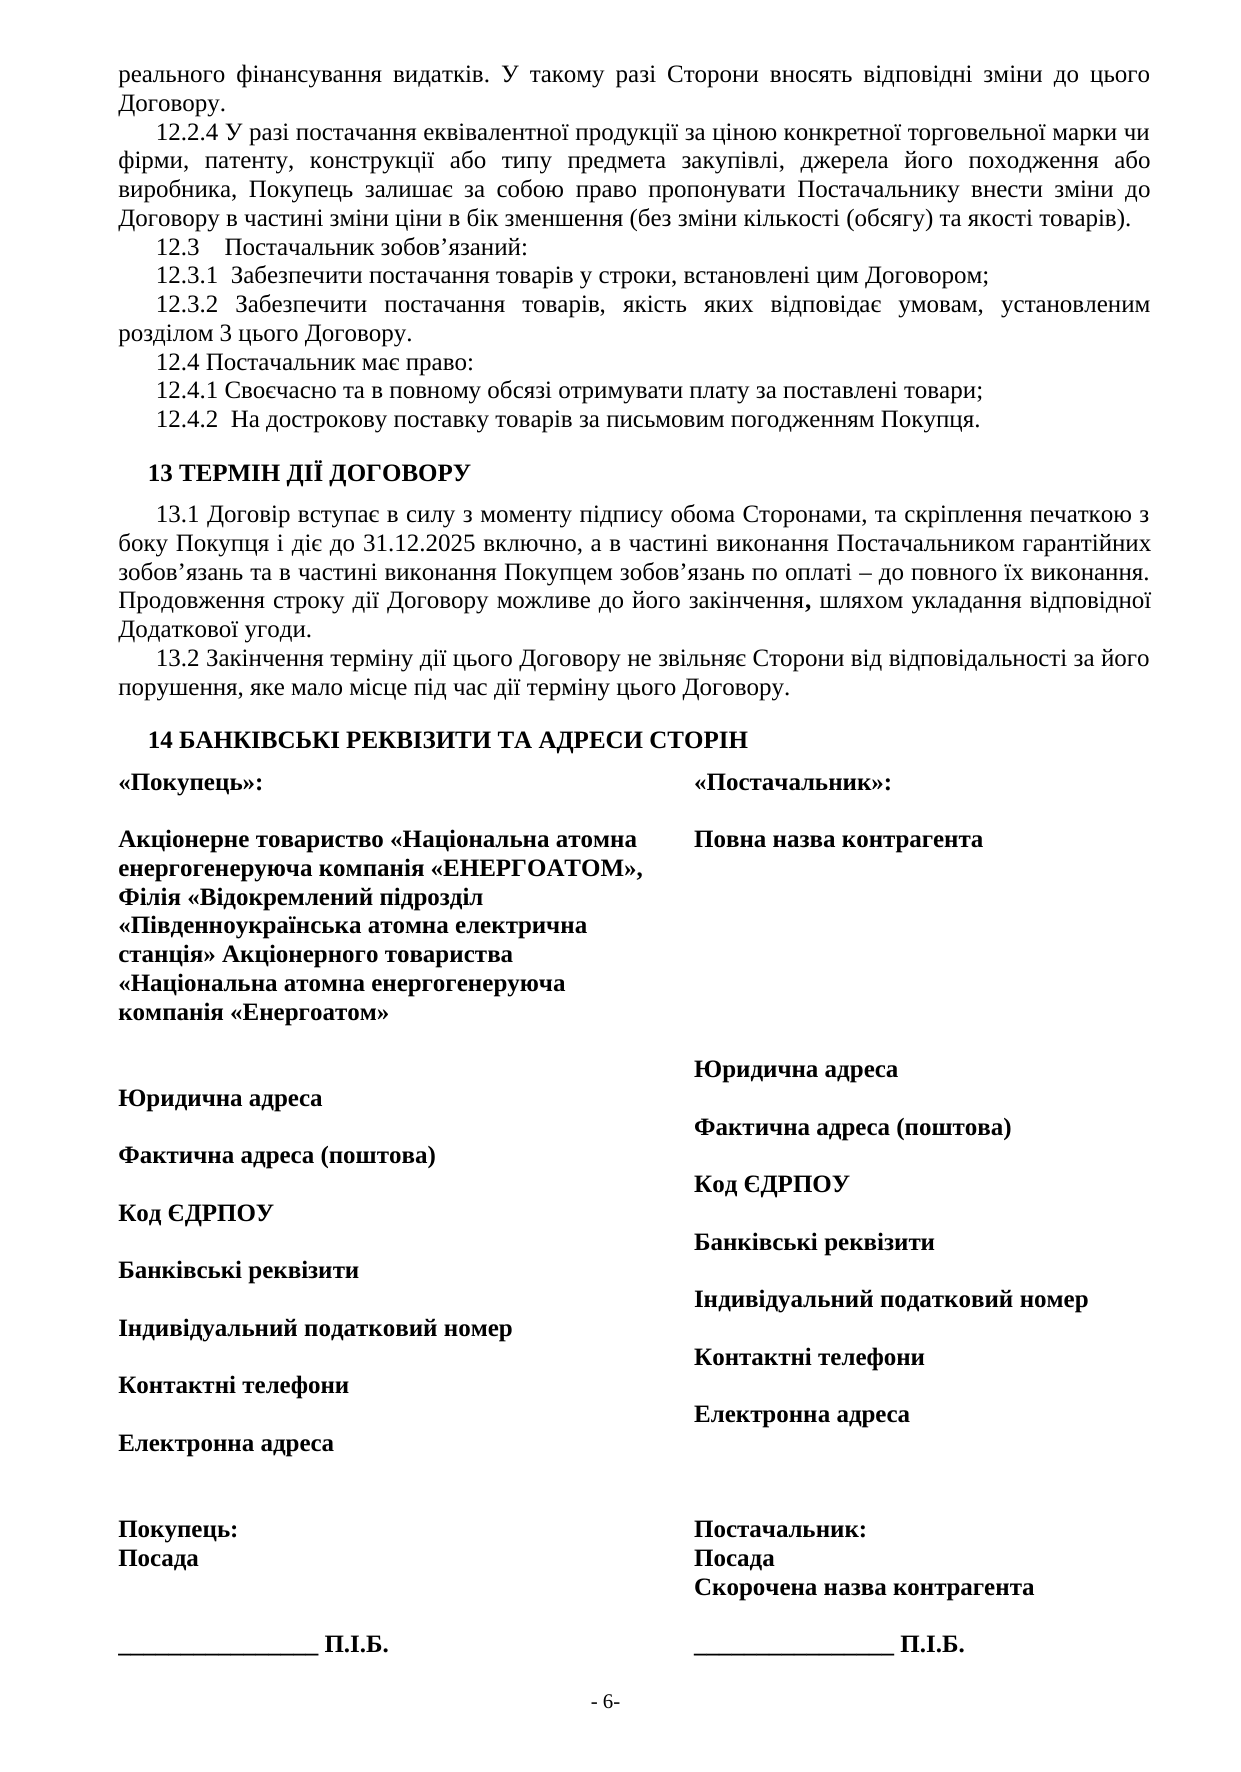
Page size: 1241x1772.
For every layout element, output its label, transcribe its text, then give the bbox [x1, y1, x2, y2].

table_cell Повна назва контрагента Юридична адреса Фактична адреса (поштова) Код ЄДРПОУ Банківські реквізити Індивідуальний податковий номер Контактні телефони Електронна адреса [683, 824, 1155, 1514]
table_header «Постачальник»: [683, 767, 1155, 824]
list На дострокову поставку товарів за письмовим погодженням Покупця. [156, 404, 1152, 433]
text 12.3 Постачальник зобов’язаний: [118, 232, 1152, 260]
text 13.2 Закінчення терміну дії цього Договору не звільняє Сторони від відповідальності за його порушення, яке мало місце під час дії терміну цього Договору. [118, 643, 1152, 700]
text 13.1 Договір вступає в силу з моменту підпису обома Сторонами, та скріплення печаткою з боку Покупця і діє до 31.12.2025 включно, а в частині виконання Постачальником гарантійних зобов’язань та в частині виконання Покупцем зобов’язань по оплаті – до повного їх виконання. Продовження строку дії Договору можливе до його закінчення, шляхом укладання відповідної Додаткової угоди. [118, 499, 1152, 643]
text 12.4 Постачальник має право: [118, 347, 1152, 375]
text 14 БАНКІВСЬКІ РЕКВІЗИТИ ТА АДРЕСИ СТОРІН [118, 725, 1152, 754]
table_header «Покупець»: [107, 767, 683, 824]
table_cell Покупець: Посада ________________ П.І.Б. [107, 1514, 683, 1658]
text 12.2.4 У разі постачання еквівалентної продукції за ціною конкретної торговельної марки чи фірми, патенту, конструкції або типу предмета закупівлі, джерела його походження або виробника, Покупець залишає за собою право пропонувати Постачальнику внести зміни до Договору в частині зміни ціни в бік зменшення (без зміни кількості (обсягу) та якості товарів). [118, 117, 1152, 232]
table_cell Акціонерне товариство «Національна атомна енергогенеруюча компанія «ЕНЕРГОАТОМ», Філія «Відокремлений підрозділ «Південноукраїнська атомна електрична станція» Акціонерного товариства «Національна атомна енергогенеруюча компанія «Енергоатом» Юридична адреса Фактична адреса (поштова) Код ЄДРПОУ Банківські реквізити Індивідуальний податковий номер Контактні телефони Електронна адреса [107, 824, 683, 1514]
table_cell Постачальник: Посада Скорочена назва контрагента ________________ П.І.Б. [683, 1514, 1155, 1658]
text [118, 59, 1152, 117]
text 12.3.2 Забезпечити постачання товарів, якість яких відповідає умовам, установленим розділом 3 цього Договору. [118, 289, 1152, 347]
text 13 ТЕРМІН ДІЇ ДОГОВОРУ [118, 458, 1152, 487]
text 12.4.1 Своєчасно та в повному обсязі отримувати плату за поставлені товари; [118, 375, 1152, 404]
text 12.3.1 Забезпечити постачання товарів у строки, встановлені цим Договором; [118, 260, 1152, 289]
